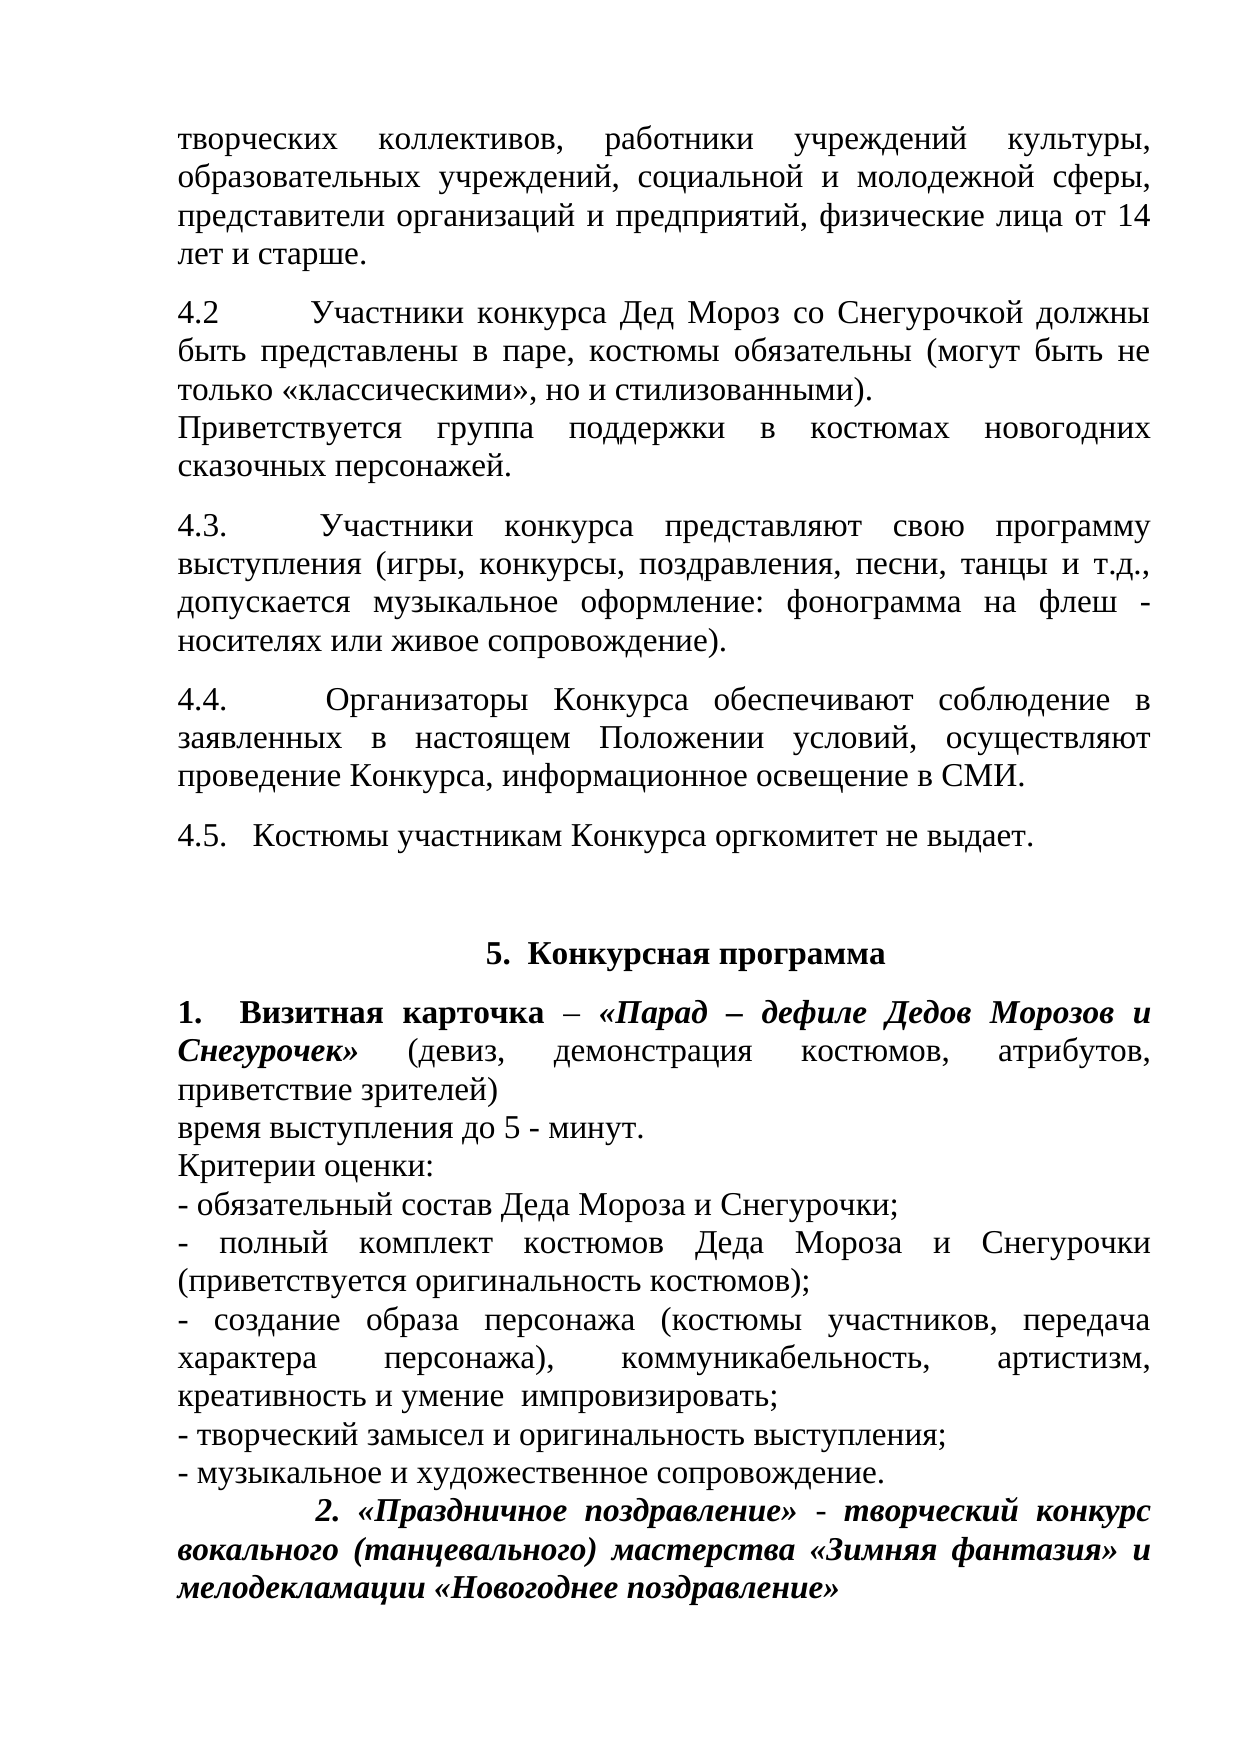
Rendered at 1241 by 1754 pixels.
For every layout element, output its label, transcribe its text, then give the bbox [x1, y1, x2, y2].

text Критерии оценки: [177, 1146, 1152, 1184]
text 4.2 Участники конкурса Дед Мороз со Снегурочкой должны быть представлены в паре, костюмы обязательны (могут быть не только «классическими», но и стилизованными). [177, 292, 1152, 407]
text - создание образа персонажа (костюмы участников, передача характера персонажа), коммуникабельность, артистизм, креативность и умение импровизировать; [177, 1299, 1152, 1414]
text 1. Визитная карточка – «Парад – дефиле Дедов Морозов и Снегурочек» (девиз, демонстрация костюмов, атрибутов, приветствие зрителей) [177, 992, 1152, 1107]
text 4.3. Участники конкурса представляют свою программу выступления (игры, конкурсы, поздравления, песни, танцы и т.д., допускается музыкальное оформление: фонограмма на флеш - носителях или живое сопровождение). [177, 505, 1152, 658]
list 5. Конкурсная программа [219, 933, 1152, 971]
text 4.4. Организаторы Конкурса обеспечивают соблюдение в заявленных в настоящем Положении условий, осуществляют проведение Конкурса, информационное освещение в СМИ. [177, 679, 1152, 794]
text 2. «Праздничное поздравление» - творческий конкурс вокального (танцевального) мастерства «Зимняя фантазия» и мелодекламации «Новогоднее поздравление» [177, 1491, 1152, 1606]
text - музыкальное и художественное сопровождение. [177, 1452, 1152, 1491]
text - полный комплект костюмов Деда Мороза и Снегурочки (приветствуется оригинальность костюмов); [177, 1222, 1152, 1299]
text - обязательный состав Деда Мороза и Снегурочки; [177, 1184, 1152, 1222]
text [177, 118, 1152, 271]
text время выступления до 5 - минут. [177, 1107, 1152, 1146]
text - творческий замысел и оригинальность выступления; [177, 1414, 1152, 1452]
text Приветствуется группа поддержки в костюмах новогодних сказочных персонажей. [177, 407, 1152, 484]
text 4.5. Костюмы участникам Конкурса оргкомитет не выдает. [177, 815, 1152, 853]
